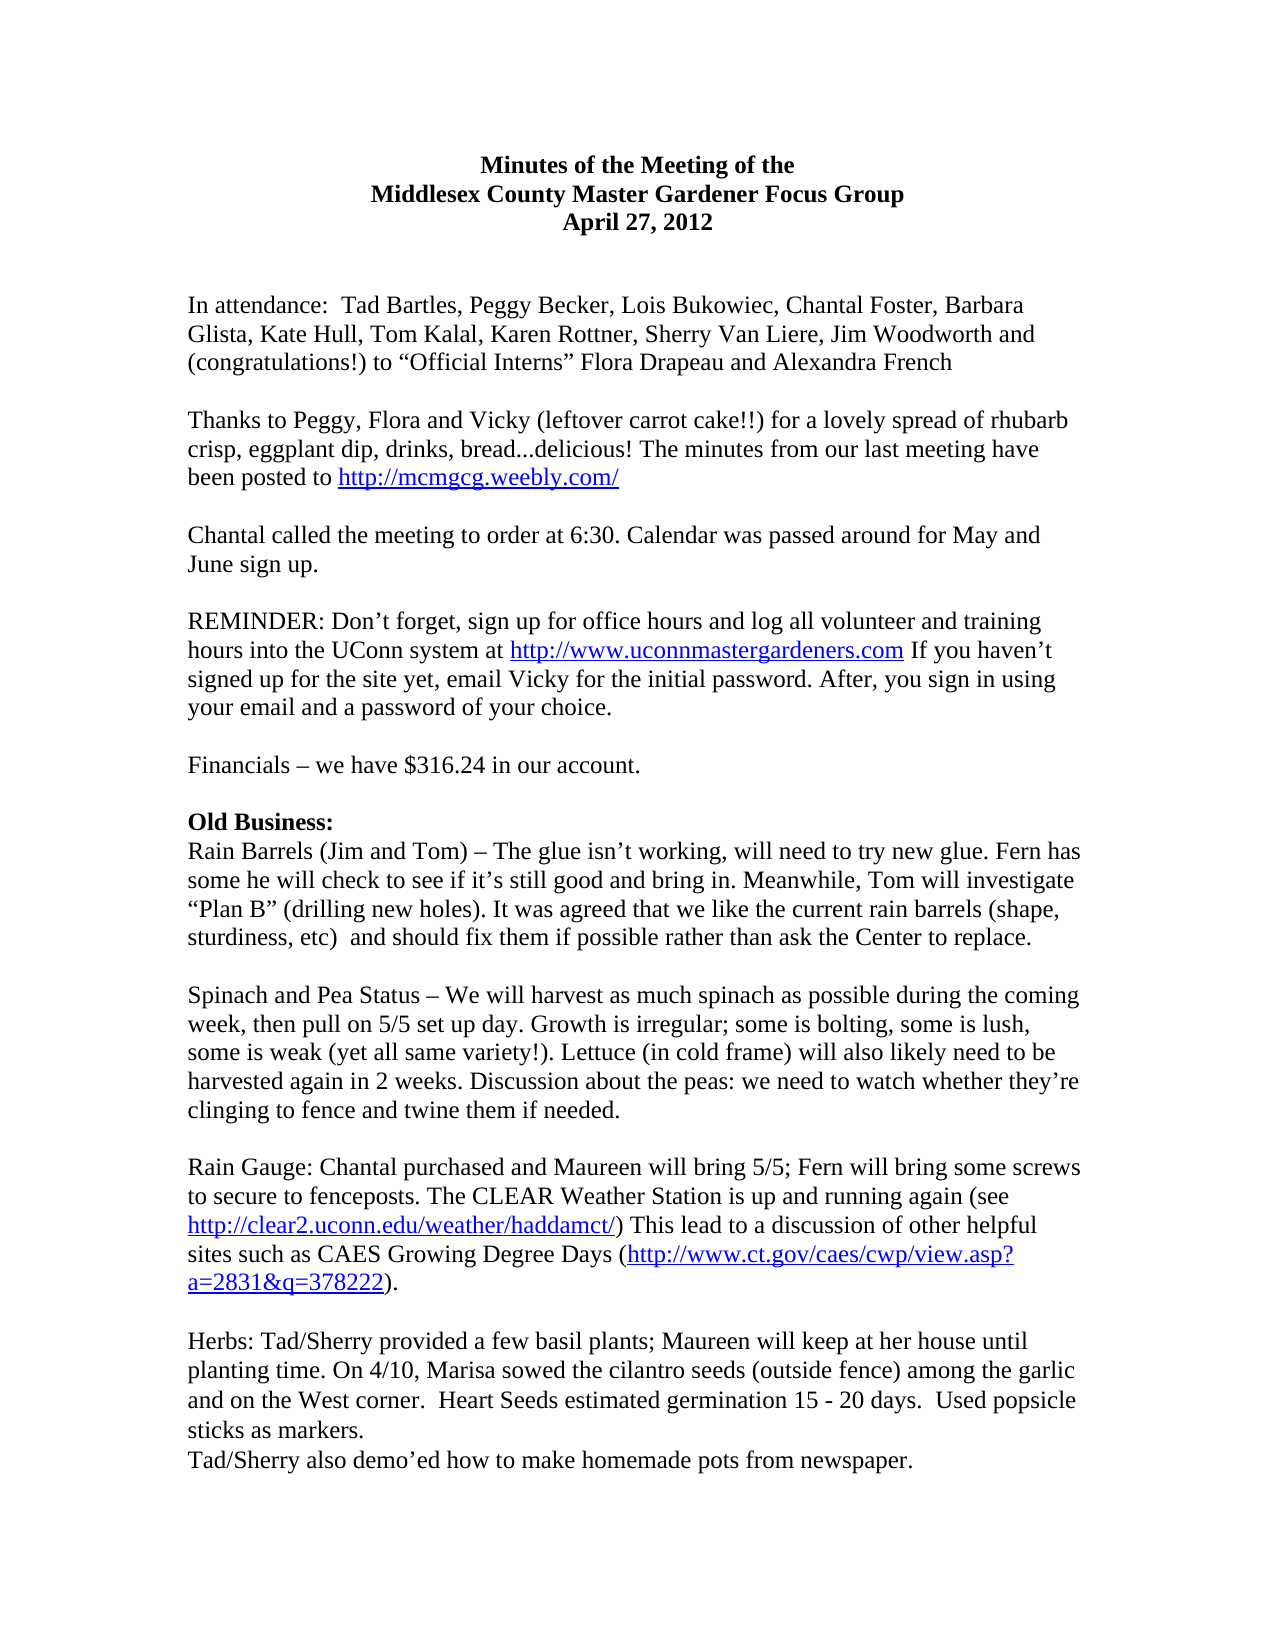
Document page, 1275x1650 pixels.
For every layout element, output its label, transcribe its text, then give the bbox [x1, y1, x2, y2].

text Rain Gauge: Chantal purchased and Maureen will bring 5/5; Fern will bring some screws to secure to fenceposts. The CLEAR Weather Station is up and running again (see http://clear2.uconn.edu/weather/haddamct/) This lead to a discussion of other helpful sites such as CAES Growing Degree Days (http://www.ct.gov/caes/cwp/view.asp?a=2831&q=378222). [187, 1152, 1087, 1296]
text Minutes of the Meeting of the Middlesex County Master Gardener Focus Group [187, 150, 1087, 207]
text Spinach and Pea Status – We will harvest as much spinach as possible during the coming week, then pull on 5/5 set up day. Growth is irregular; some is bolting, some is lush, some is weak (yet all same variety!). Lettuce (in cold frame) will also likely need to be harvested again in 2 weeks. Discussion about the peas: we need to watch whether they’re clinging to fence and twine them if needed. [187, 980, 1087, 1124]
text Rain Barrels (Jim and Tom) – The glue isn’t working, will need to try new glue. Fern has some he will check to see if it’s still good and bring in. Meanwhile, Tom will investigate “Plan B” (drilling new holes). It was agreed that we like the current rain barrels (shape, sturdiness, etc) and should fix them if possible rather than ask the Center to replace. [187, 836, 1087, 951]
text Herbs: Tad/Sherry provided a few basil plants; Maureen will keep at her house until planting time. On 4/10, Marisa sowed the cilantro seeds (outside fence) among the garlic and on the West corner. Heart Seeds estimated germination 15 - 20 days. Used popsicle sticks as markers. [187, 1325, 1087, 1444]
text Old Business: [187, 807, 1087, 836]
text Chantal called the meeting to order at 6:30. Calendar was passed around for May and June sign up. [187, 520, 1087, 577]
text Financials – we have $316.24 in our account. [187, 750, 1087, 779]
text Tad/Sherry also demo’ed how to make homemade pots from newspaper. [187, 1444, 1087, 1473]
text In attendance: Tad Bartles, Peggy Becker, Lois Bukowiec, Chantal Foster, Barbara Glista, Kate Hull, Tom Kalal, Karen Rottner, Sherry Van Liere, Jim Woodworth and (congratulations!) to “Official Interns” Flora Drapeau and Alexandra French Thanks to Peggy, Flora and Vicky (leftover carrot cake!!) for a lovely spread of rhubarb crisp, eggplant dip, drinks, bread...delicious! The minutes from our last meeting have been posted to http://mcmgcg.weebly.com/ [187, 290, 1087, 491]
text REMINDER: Don’t forget, sign up for office hours and log all volunteer and training hours into the UConn system at http://www.uconnmastergardeners.com If you haven’t signed up for the site yet, email Vicky for the initial password. After, you sign in using your email and a password of your choice. [187, 606, 1087, 721]
text April 27, 2012 [187, 207, 1087, 265]
